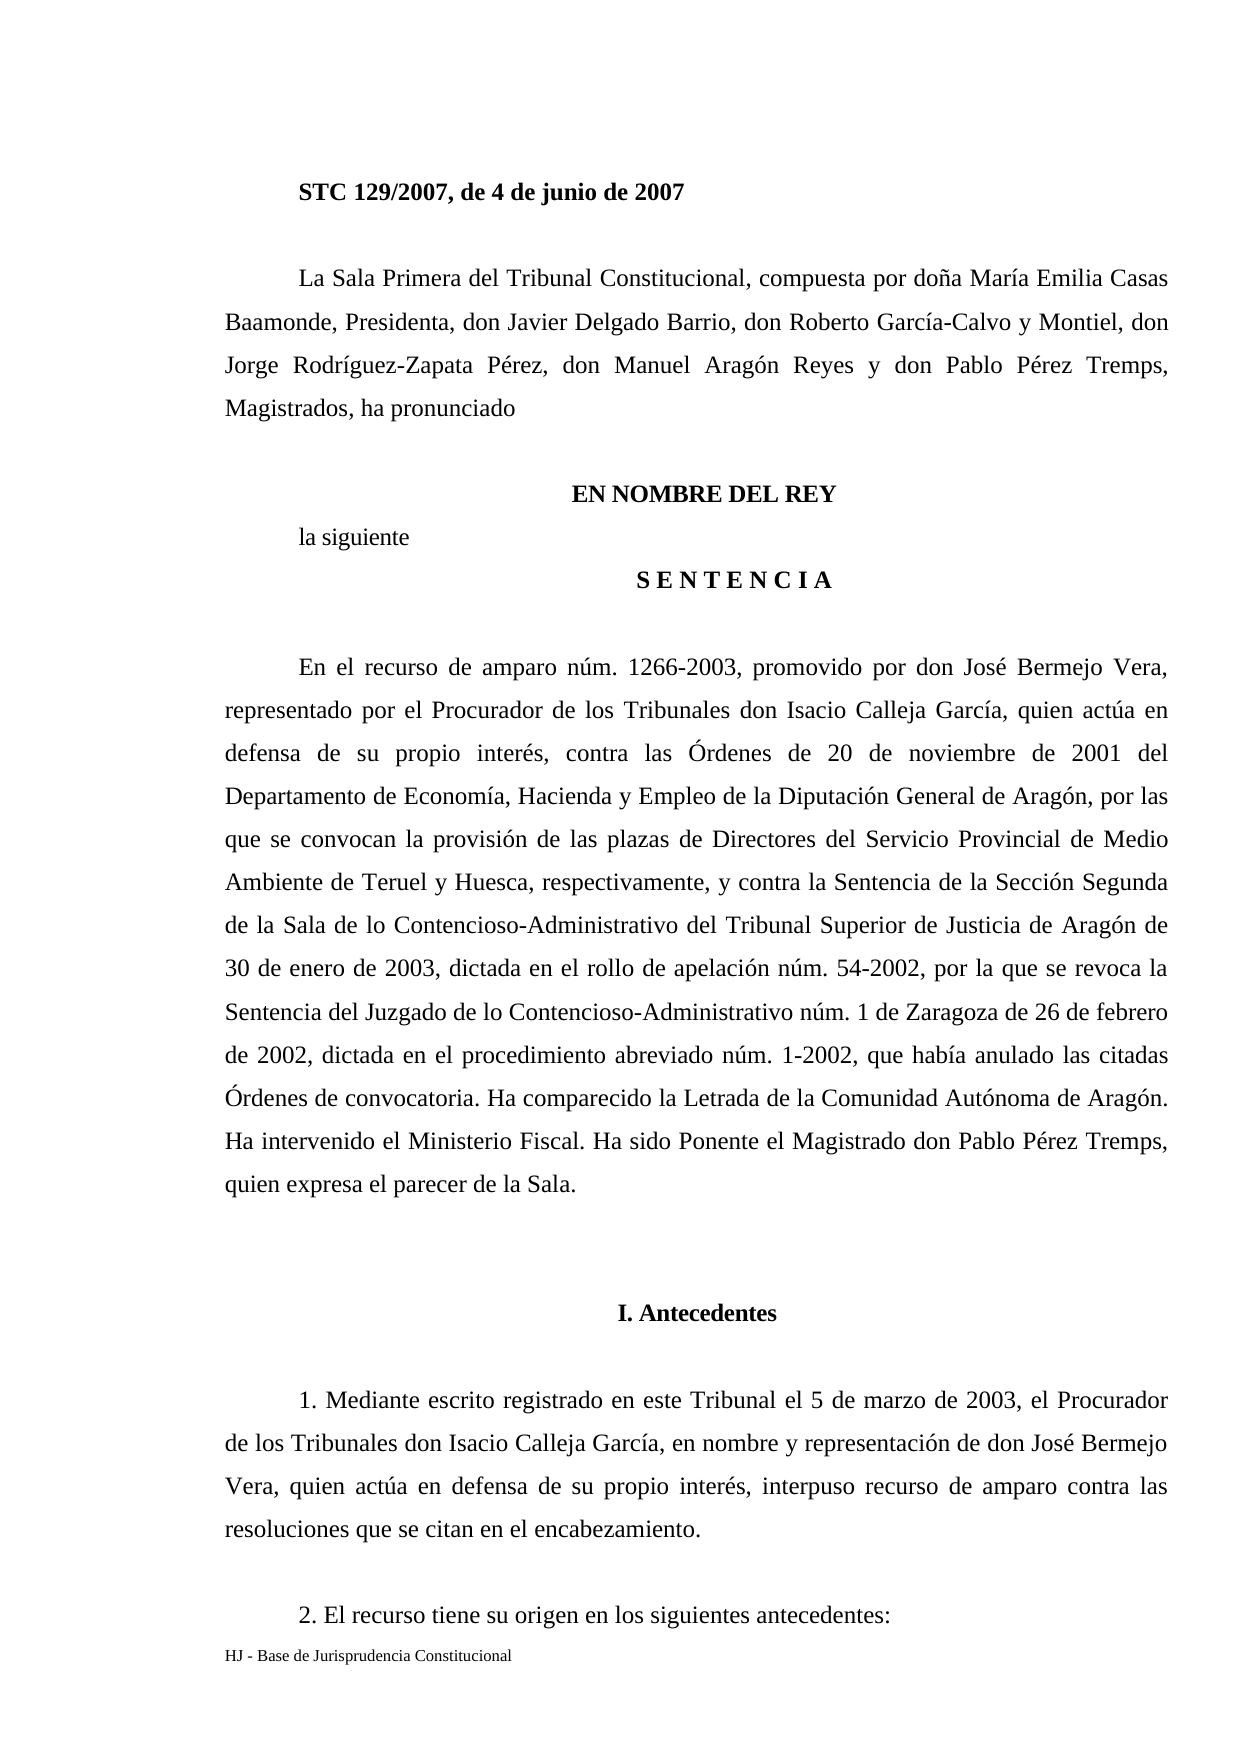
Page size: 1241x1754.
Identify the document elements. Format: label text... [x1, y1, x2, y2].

text I. Antecedentes [224, 1298, 1169, 1327]
text la siguiente [224, 522, 1110, 551]
text En el recurso de amparo núm. 1266-2003, promovido por don José Bermejo Vera, representado por el Procurador de los Tribunales don Isacio Calleja García, quien actúa en defensa de su propio interés, contra las Órdenes de 20 de noviembre de 2001 del Departamento de Economía, Hacienda y Empleo de la Diputación General de Aragón, por las que se convocan la provisión de las plazas de Directores del Servicio Provincial de Medio Ambiente de Teruel y Huesca, respectivamente, y contra la Sentencia de la Sección Segunda de la Sala de lo Contencioso-Administrativo del Tribunal Superior de Justicia de Aragón de 30 de enero de 2003, dictada en el rollo de apelación núm. 54-2002, por la que se revoca la Sentencia del Juzgado de lo Contencioso-Administrativo núm. 1 de Zaragoza de 26 de febrero de 2002, dictada en el procedimiento abreviado núm. 1-2002, que había anulado las citadas Órdenes de convocatoria. Ha comparecido la Letrada de la Comunidad Autónoma de Aragón. Ha intervenido el Ministerio Fiscal. Ha sido Ponente el Magistrado don Pablo Pérez Tremps, quien expresa el parecer de la Sala. [224, 652, 1169, 1198]
text EN NOMBRE DEL REY [224, 479, 1110, 508]
text 1. Mediante escrito registrado en este Tribunal el 5 de marzo de 2003, el Procurador de los Tribunales don Isacio Calleja García, en nombre y representación de don José Bermejo Vera, quien actúa en defensa de su propio interés, interpuso recurso de amparo contra las resoluciones que se citan en el encabezamiento. [224, 1385, 1169, 1543]
text 2. El recurso tiene su origen en los siguientes antecedentes: [224, 1600, 1169, 1629]
text STC 129/2007, de 4 de junio de 2007 [224, 177, 1169, 206]
text La Sala Primera del Tribunal Constitucional, compuesta por doña María Emilia Casas Baamonde, Presidenta, don Javier Delgado Barrio, don Roberto García-Calvo y Montiel, don Jorge Rodríguez-Zapata Pérez, don Manuel Aragón Reyes y don Pablo Pérez Tremps, Magistrados, ha pronunciado [224, 263, 1169, 422]
text S E N T E N C I A [224, 565, 1169, 594]
